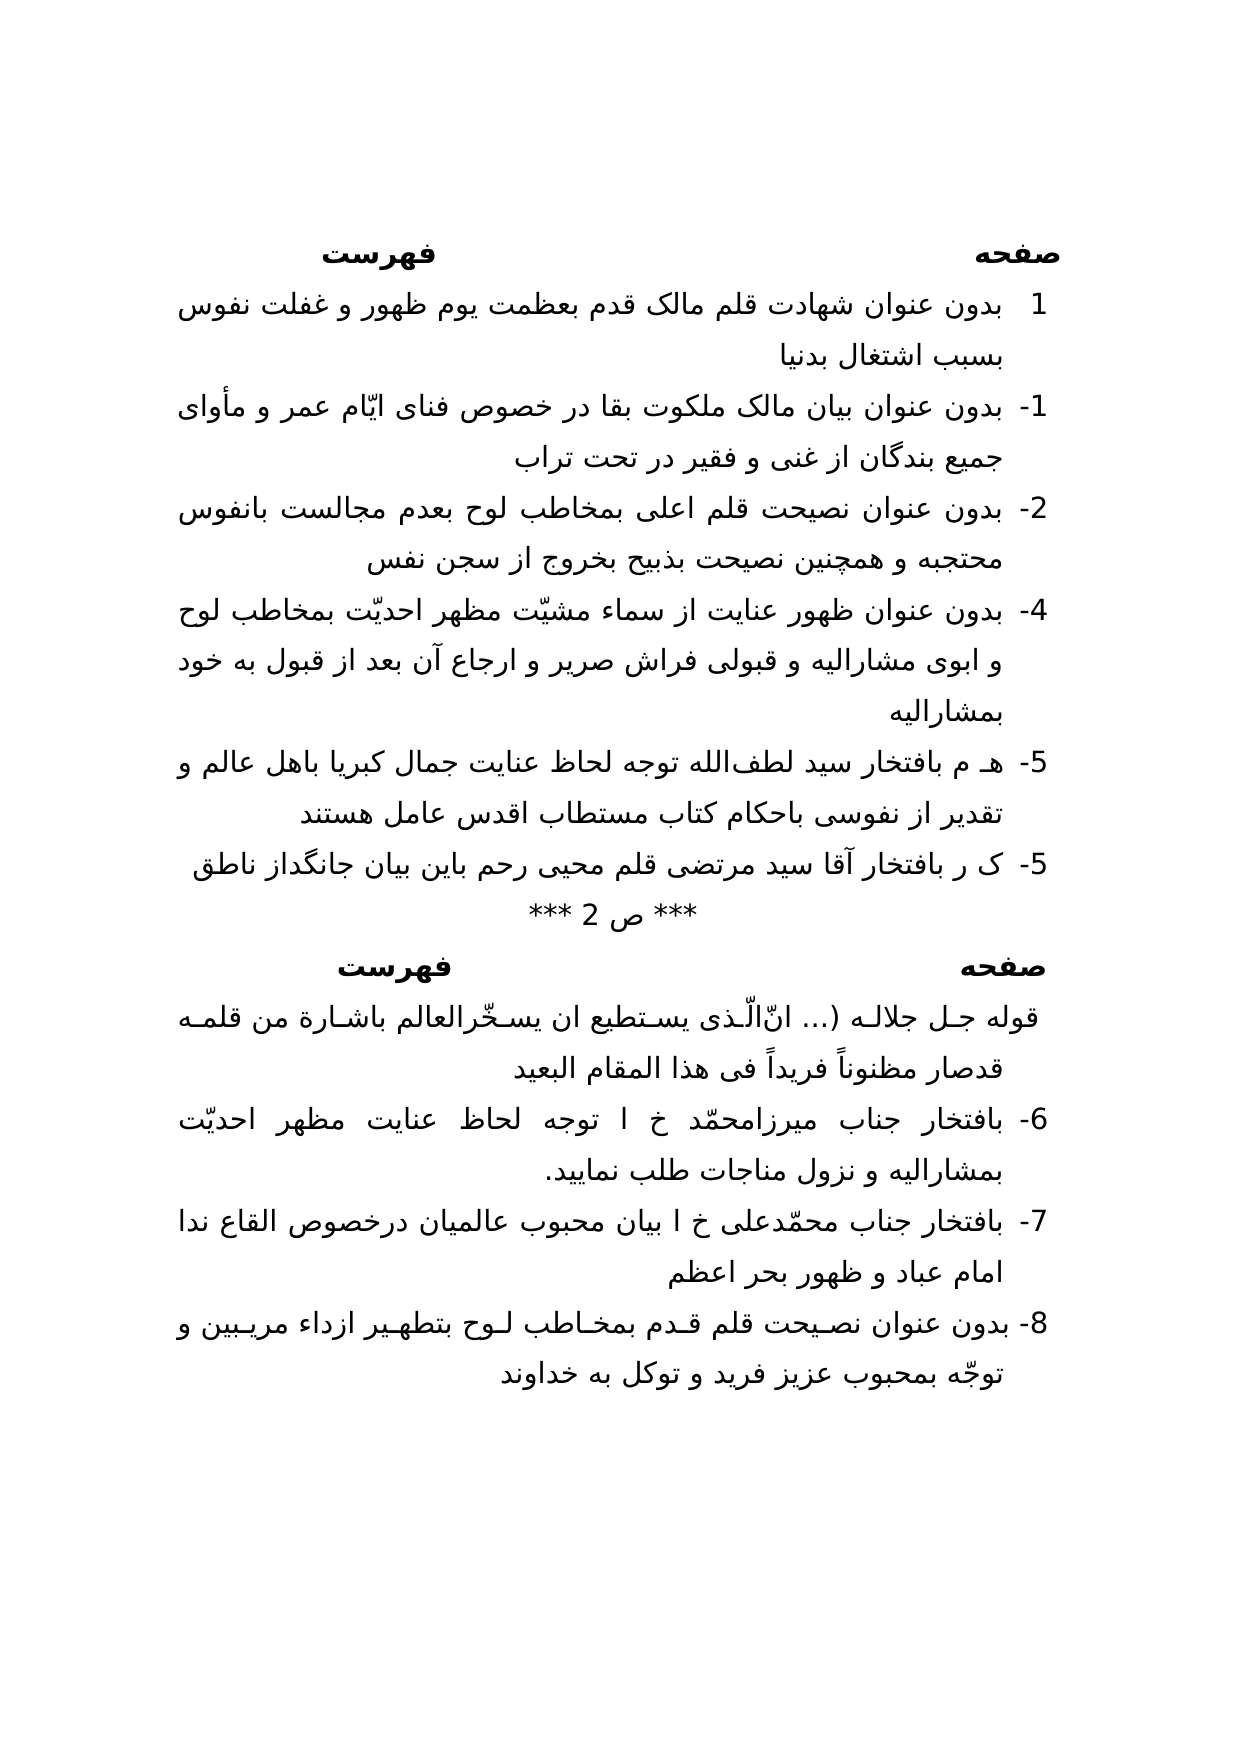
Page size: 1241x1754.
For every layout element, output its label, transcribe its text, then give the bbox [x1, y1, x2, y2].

text 7- بافتخار جناب محمّدعلی خ ا بیان محبوب عالمیان درخصوص القاع ندا امام عباد و ظهور بحر اعظم [177, 1204, 1048, 1289]
text 2- بدون عنوان نصیحت قلم اعلی بمخاطب لوح بعدم مجالست بانفوس محتجبه و همچنین نصیحت بذبیح بخروج از سجن نفس [177, 491, 1048, 576]
text 8- بدون عنوان نصیحت قلم قدم بمخاطب لوح بتطهیر ازداء مریبین و توجّه بمحبوب عزیز فرید و توکل به خداوند [177, 1306, 1048, 1391]
text 1- بدون عنوان بیان مالک ملکوت بقا در خصوص فنای ایّام عمر و مأوای جمیع بندگان از غنی و فقیر در تحت تراب [177, 389, 1048, 474]
text 1 بدون عنوان شهادت قلم مالک قدم بعظمت یوم ظهور و غفلت نفوس بسبب اشتغال بدنیا [177, 287, 1048, 372]
text 4- بدون عنوان ظهور عنایت از سماء مشیّت مظهر احدیّت بمخاطب لوح و ابوی مشارالیه و قبولی فراش صریر و ارجاع آن بعد از قبول به خود بمشارالیه [177, 593, 1048, 729]
text 6- بافتخار جناب میرزامحمّد خ ا توجه لحاظ عنایت مظهر احدیّت بمشارالیه و نزول مناجات طلب نمایید. [177, 1102, 1048, 1187]
text 5- ک ر بافتخار آقا سید مرتضی قلم محیی رحم باین بیان جانگداز ناطق [177, 847, 1048, 881]
text *** ص 2 *** [177, 898, 1048, 932]
text صفحه فهرست [177, 236, 1063, 270]
text 5- هـ م بافتخار سید لطف‌الله توجه لحاظ عنایت جمال کبریا باهل عالم و تقدیر از نفوسی باحکام کتاب مستطاب اقدس عامل هستند [177, 746, 1048, 831]
text قوله جل جلاله (... انّ‌الّذی یستطیع ان یسخّرالعالم باشارة من قلمه قدصار مظنوناً فریداً فی هذا ‌المقام البعید [177, 1000, 1048, 1085]
text صفحه فهرست [177, 949, 1048, 983]
